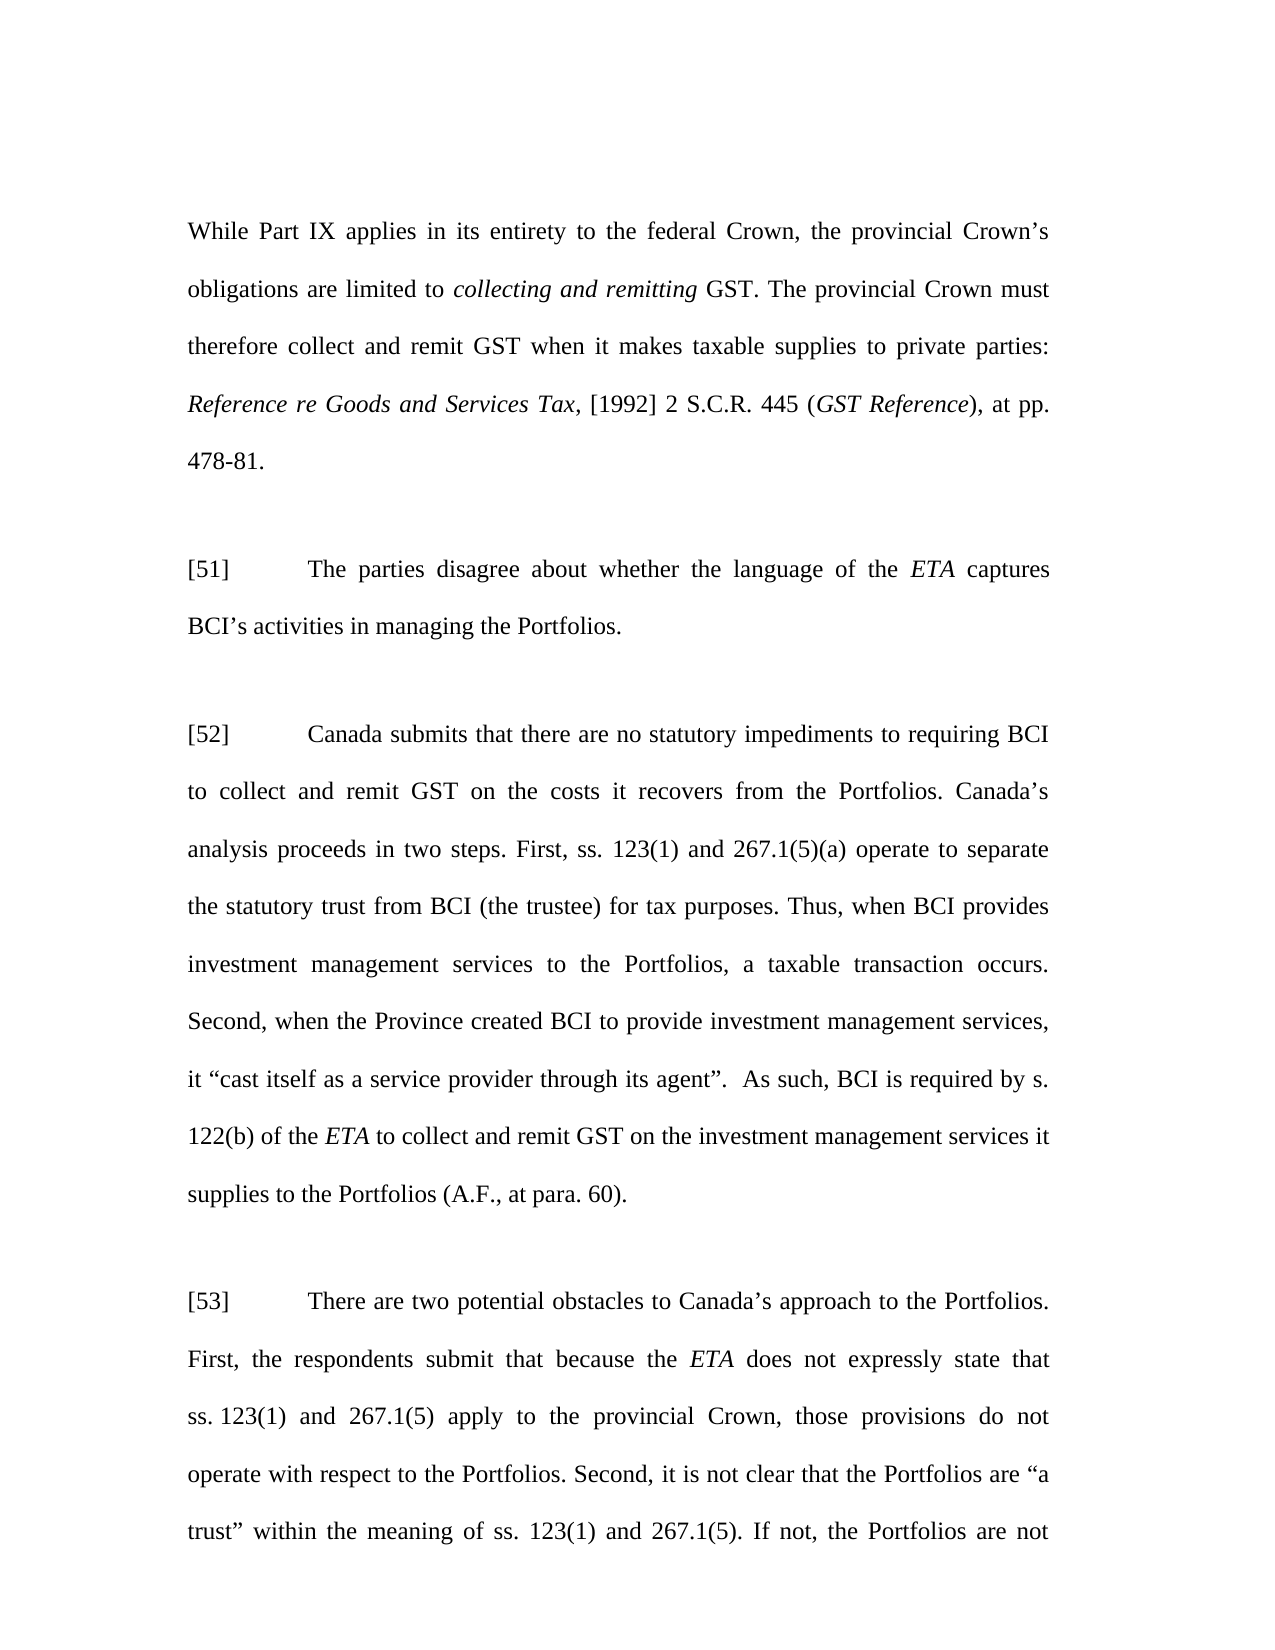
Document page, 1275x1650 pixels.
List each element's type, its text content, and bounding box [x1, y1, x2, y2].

text Canada submits that there are no statutory impediments to requiring BCI to collect and remit GST on the costs it recovers from the Portfolios. Canada’s analysis proceeds in two steps. First, ss. 123(1) and 267.1(5)(a) operate to separate the statutory trust from BCI (the trustee) for tax purposes. Thus, when BCI provides investment management services to the Portfolios, a taxable transaction occurs. Second, when the Province created BCI to provide investment management services, it “cast itself as a service provider through its agent”. As such, BCI is required by s. 122(b) of the ETA to collect and remit GST on the investment management services it supplies to the Portfolios (A.F., at para. 60). [187, 719, 1050, 1208]
text While Part IX applies in its entirety to the federal Crown, the provincial Crown’s obligations are limited to collecting and remitting GST. The provincial Crown must therefore collect and remit GST when it makes taxable supplies to private parties: Reference re Goods and Services Tax, [1992] 2 S.C.R. 445 (GST Reference), at pp. 478-81. [187, 216, 1050, 475]
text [187, 1286, 1050, 1545]
text The parties disagree about whether the language of the ETA captures BCI’s activities in managing the Portfolios. [187, 554, 1050, 640]
